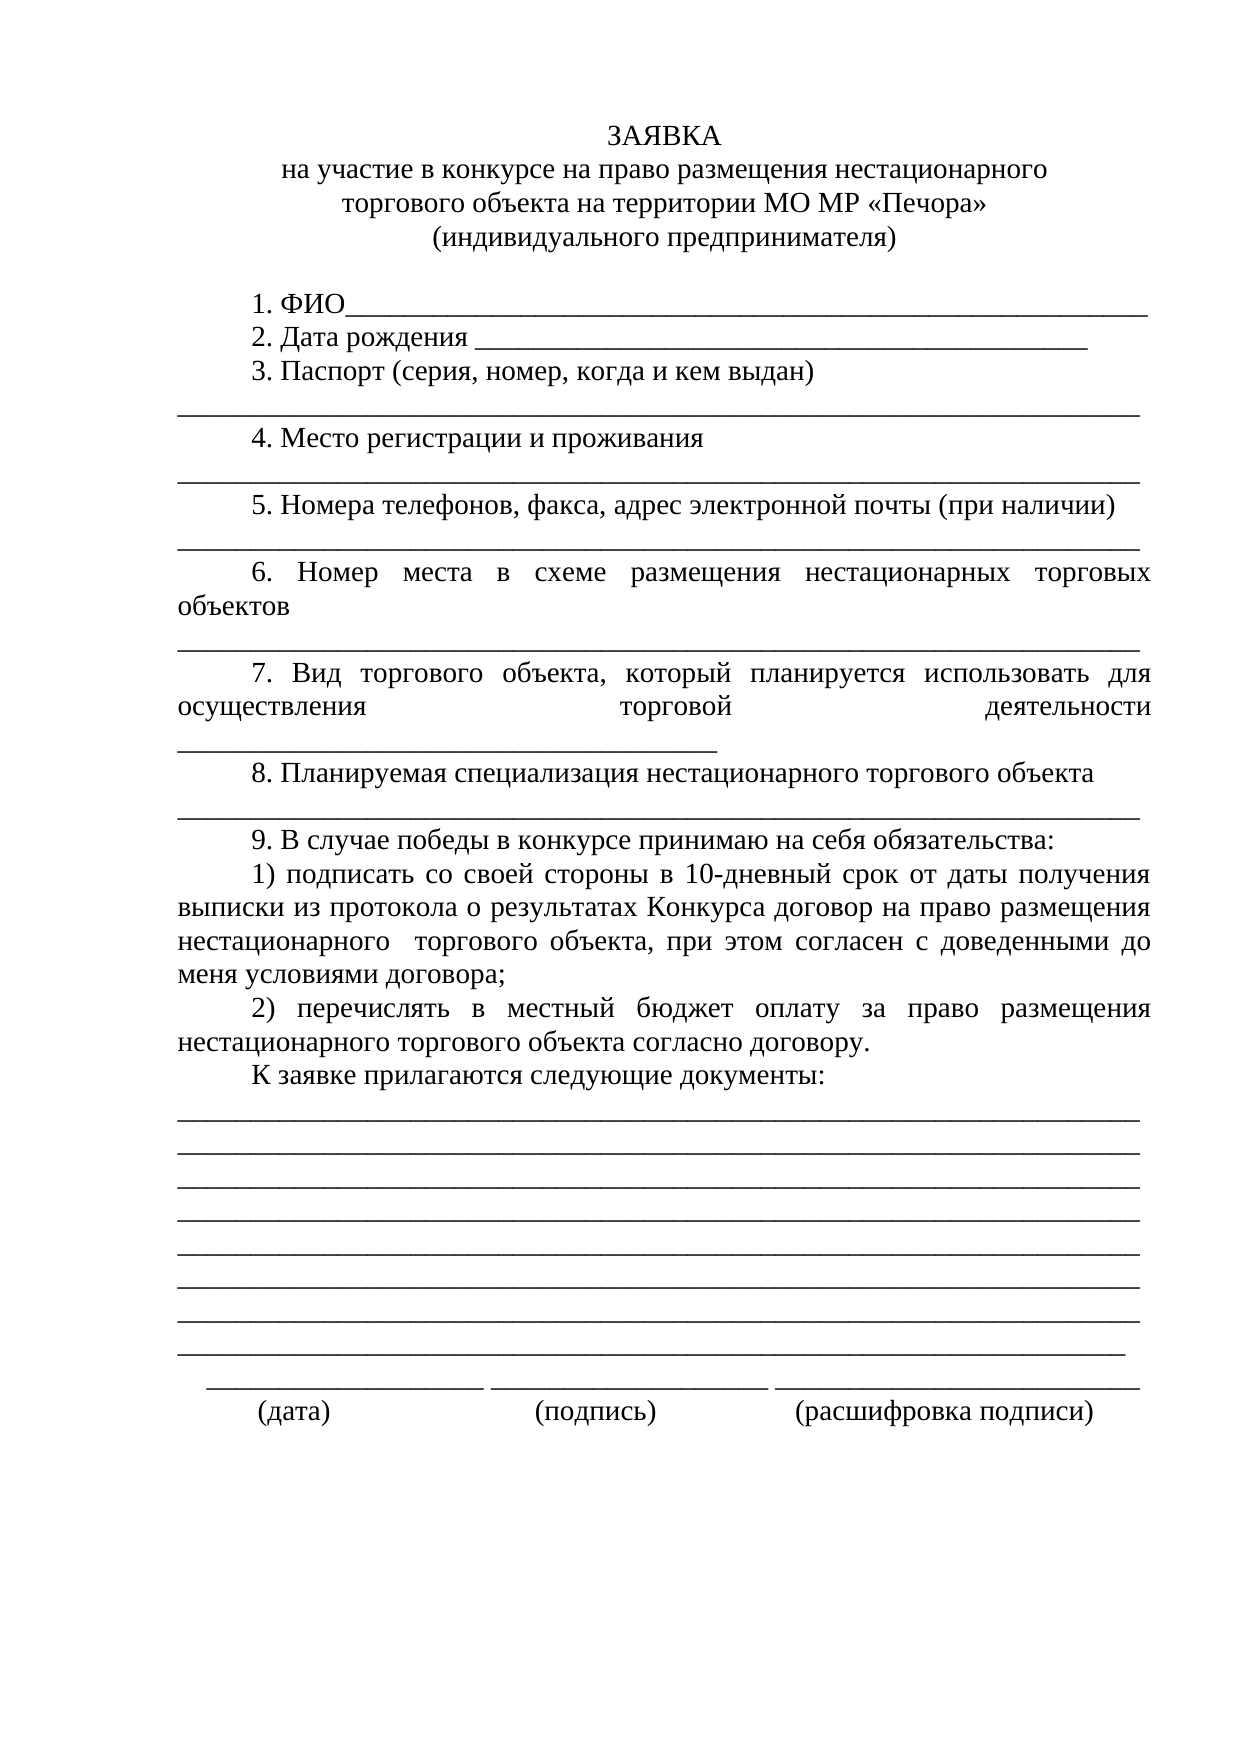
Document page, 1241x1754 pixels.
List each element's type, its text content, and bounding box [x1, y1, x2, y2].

text __________________________________________________________________ [177, 1191, 1152, 1225]
text __________________________________________________________________ [177, 1225, 1152, 1258]
text К заявке прилагаются следующие документы: [177, 1057, 1152, 1091]
text ___________________ ___________________ _________________________ [177, 1359, 1152, 1393]
text 2. Дата рождения __________________________________________ [177, 319, 1152, 353]
text (дата) (подпись) (расшифровка подписи) [177, 1393, 1152, 1426]
text __________________________________________________________________ [177, 1124, 1152, 1158]
text (индивидуального предпринимателя) [177, 219, 1152, 252]
text __________________________________________________________________ [177, 1292, 1152, 1326]
text __________________________________________________________________ [177, 453, 1152, 487]
text __________________________________________________________________ [177, 789, 1152, 822]
text 1. ФИО_______________________________________________________ [177, 286, 1152, 319]
text 6. Номер места в схеме размещения нестационарных торговых объектов [177, 554, 1152, 621]
text _________________________________________________________________ [177, 1326, 1152, 1359]
text 4. Место регистрации и проживания [177, 420, 1152, 453]
text 3. Паспорт (серия, номер, когда и кем выдан) [177, 353, 1152, 386]
text торгового объекта на территории МО МР «Печора» [177, 185, 1152, 219]
text __________________________________________________________________ [177, 1258, 1152, 1292]
text 7. Вид торгового объекта, который планируется использовать для осуществления торговой деятельности _____________________________________ [177, 655, 1152, 755]
text ЗАЯВКА [177, 118, 1152, 152]
text 5. Номера телефонов, факса, адрес электронной почты (при наличии) [177, 487, 1152, 521]
text 9. В случае победы в конкурсе принимаю на себя обязательства: [177, 822, 1152, 856]
text 8. Планируемая специализация нестационарного торгового объекта [177, 755, 1152, 789]
text 2) перечислять в местный бюджет оплату за право размещения нестационарного торгового объекта согласно договору. [177, 990, 1152, 1057]
text __________________________________________________________________ [177, 1158, 1152, 1191]
text __________________________________________________________________ [177, 621, 1152, 655]
text __________________________________________________________________ [177, 1091, 1152, 1124]
text на участие в конкурсе на право размещения нестационарного [177, 152, 1152, 185]
text __________________________________________________________________ [177, 386, 1152, 420]
text __________________________________________________________________ [177, 521, 1152, 554]
text 1) подписать со своей стороны в 10-дневный срок от даты получения выписки из протокола о результатах Конкурса договор на право размещения нестационарного торгового объекта, при этом согласен с доведенными до меня условиями договора; [177, 856, 1152, 990]
